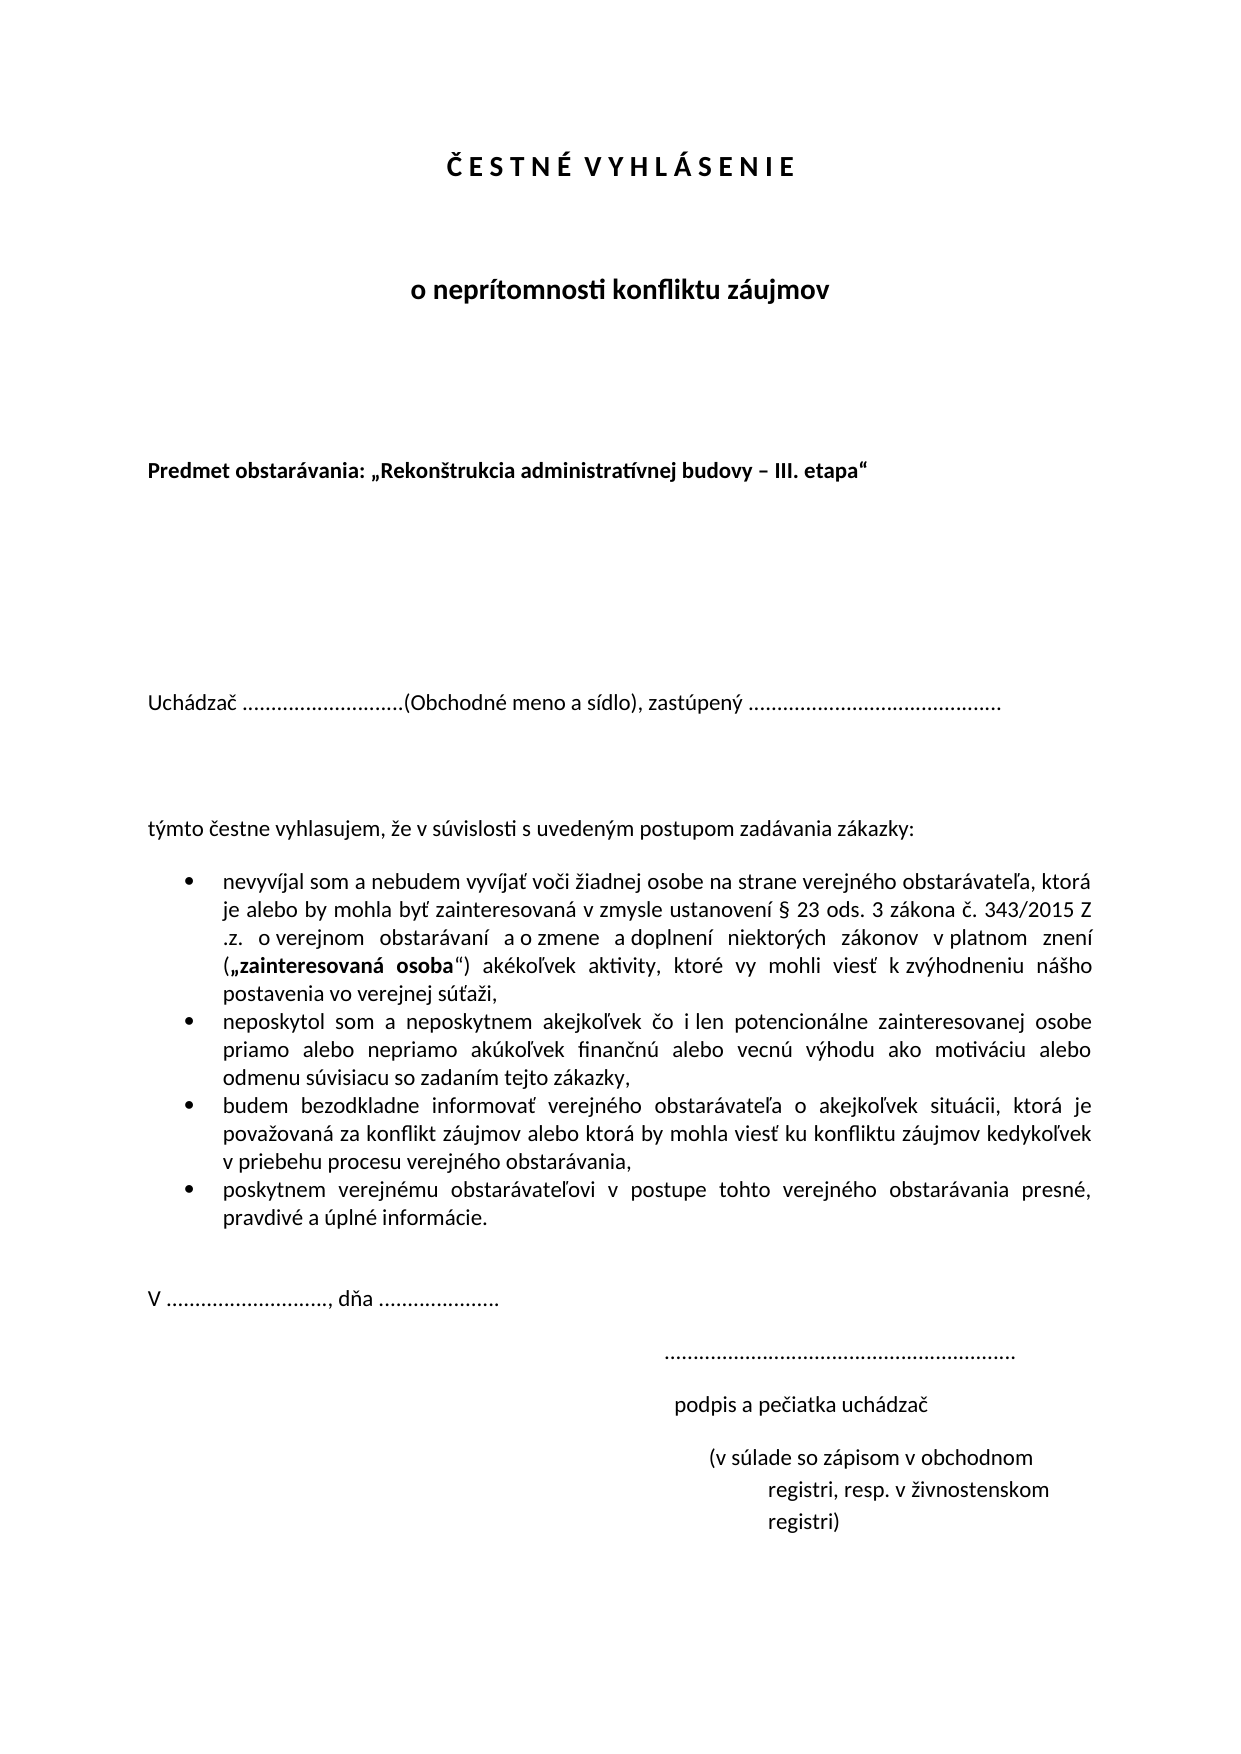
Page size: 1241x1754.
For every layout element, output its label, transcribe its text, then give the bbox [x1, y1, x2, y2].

text Uchádzač ............................(Obchodné meno a sídlo), zastúpený ............................................ [148, 688, 1093, 716]
text podpis a pečiatka uchádzač [664, 1390, 1093, 1418]
list neposkytol som a neposkytnem akejkoľvek čo i len potencionálne zainteresovanej osobe priamo alebo nepriamo akúkoľvek finančnú alebo vecnú výhodu ako motiváciu alebo odmenu súvisiacu so zadaním tejto zákazky, [185, 1007, 1093, 1091]
text V ............................, dňa ..................... [148, 1284, 1093, 1312]
list poskytnem verejnému obstarávateľovi v postupe tohto verejného obstarávania presné, pravdivé a úplné informácie. [185, 1175, 1093, 1231]
list nevyvíjal som a nebudem vyvíjať voči žiadnej osobe na strane verejného obstarávateľa, ktorá je alebo by mohla byť zainteresovaná v zmysle ustanovení § 23 ods. 3 zákona č. 343/2015 Z .z. o verejnom obstarávaní a o zmene a doplnení niektorých zákonov v platnom znení („zainteresovaná osoba“) akékoľvek aktivity, ktoré vy mohli viesť k zvýhodneniu nášho postavenia vo verejnej súťaži, [185, 867, 1093, 1007]
text (v súlade so zápisom v obchodnom registri, resp. v živnostenskom registri) [709, 1443, 1093, 1536]
text o neprítomnosti konfliktu záujmov [148, 271, 1093, 307]
text Predmet obstarávania: „Rekonštrukcia administratívnej budovy – III. etapa“ [148, 456, 1093, 484]
text Č E S T N É V Y H L Á S E N I E [148, 148, 1093, 183]
text ............................................................. [664, 1337, 1093, 1365]
list budem bezodkladne informovať verejného obstarávateľa o akejkoľvek situácii, ktorá je považovaná za konflikt záujmov alebo ktorá by mohla viesť ku konfliktu záujmov kedykoľvek v priebehu procesu verejného obstarávania, [185, 1091, 1093, 1175]
text týmto čestne vyhlasujem, že v súvislosti s uvedeným postupom zadávania zákazky: [148, 814, 1093, 842]
